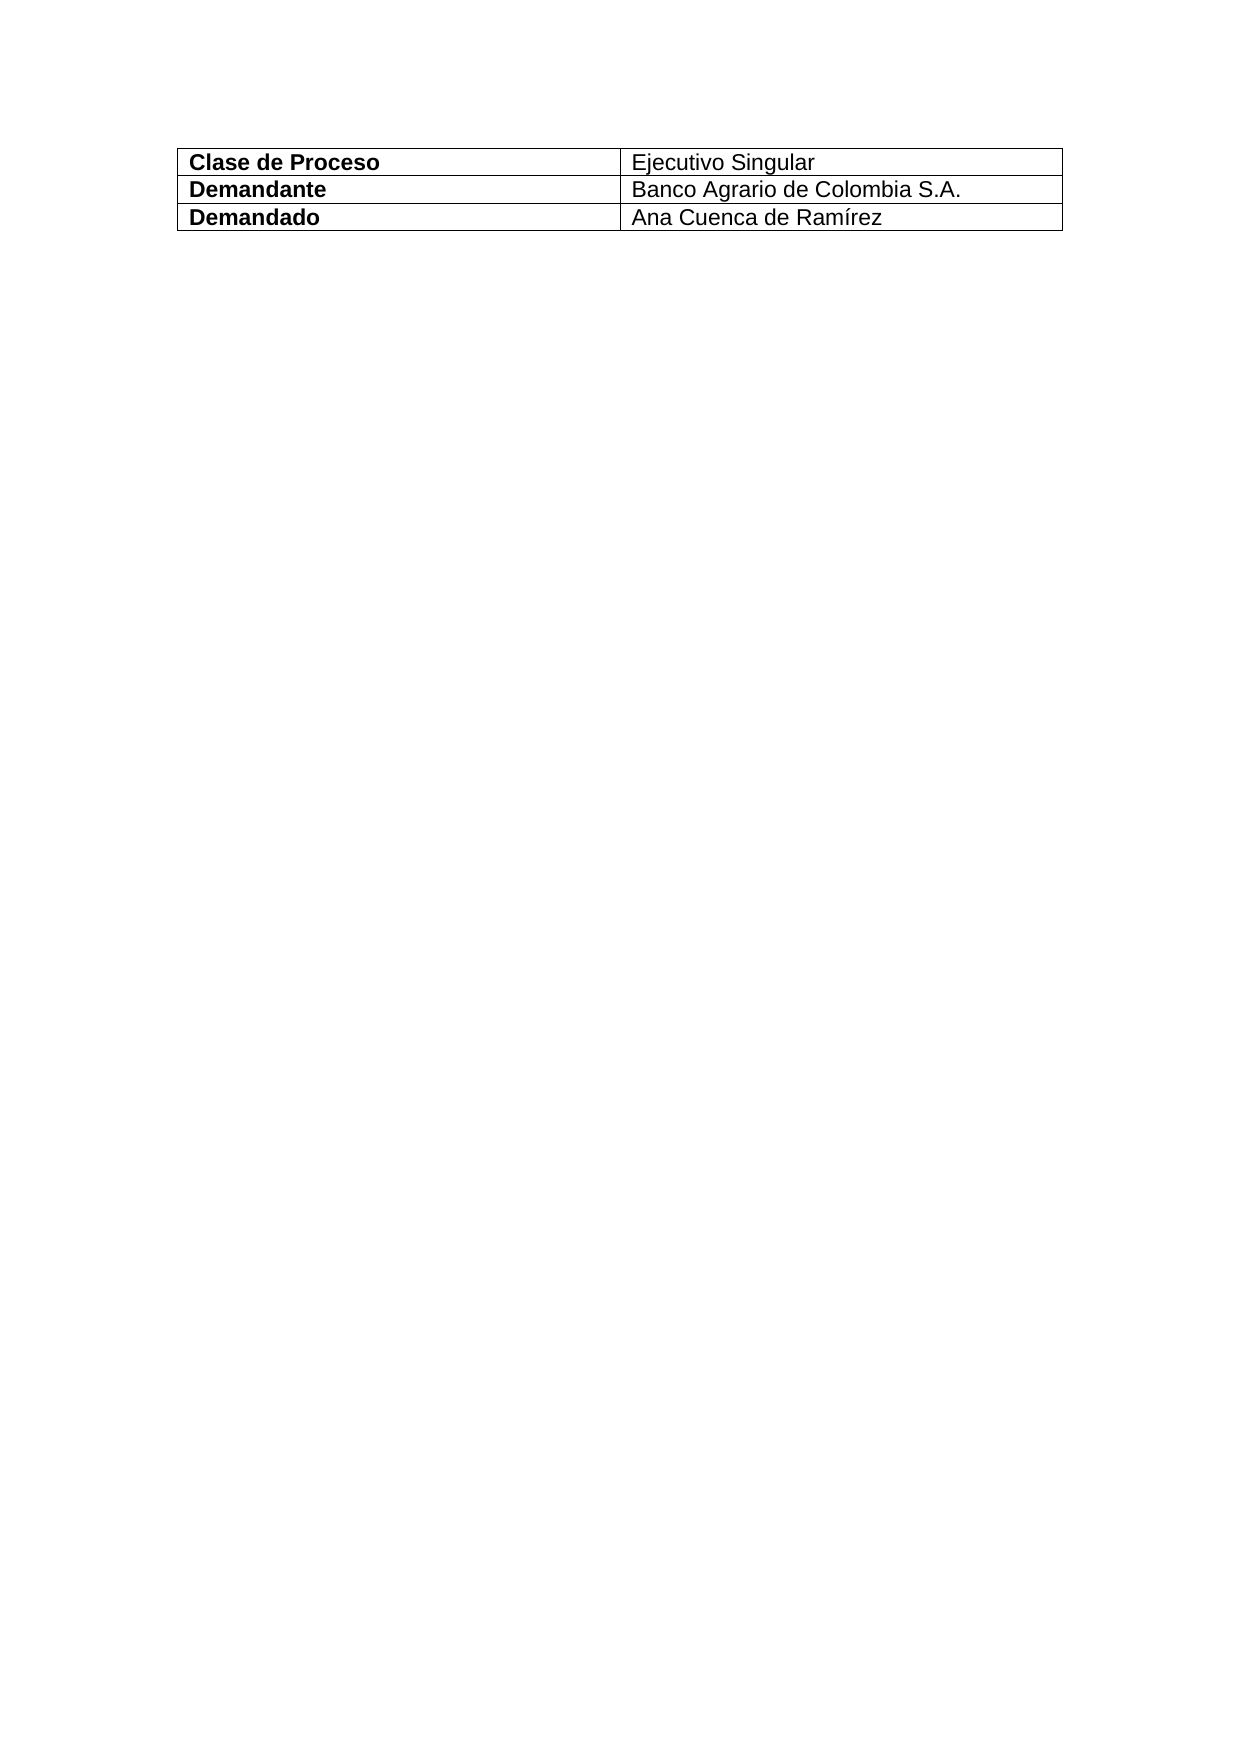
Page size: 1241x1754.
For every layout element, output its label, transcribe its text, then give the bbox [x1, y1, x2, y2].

table_cell Demandado [178, 204, 620, 230]
table_header Clase de Proceso [178, 149, 620, 175]
table_cell Banco Agrario de Colombia S.A. [621, 176, 1062, 202]
table_header Ejecutivo Singular [621, 149, 1062, 175]
table_cell Ana Cuenca de Ramírez [621, 204, 1062, 230]
table_cell Demandante [178, 176, 620, 202]
